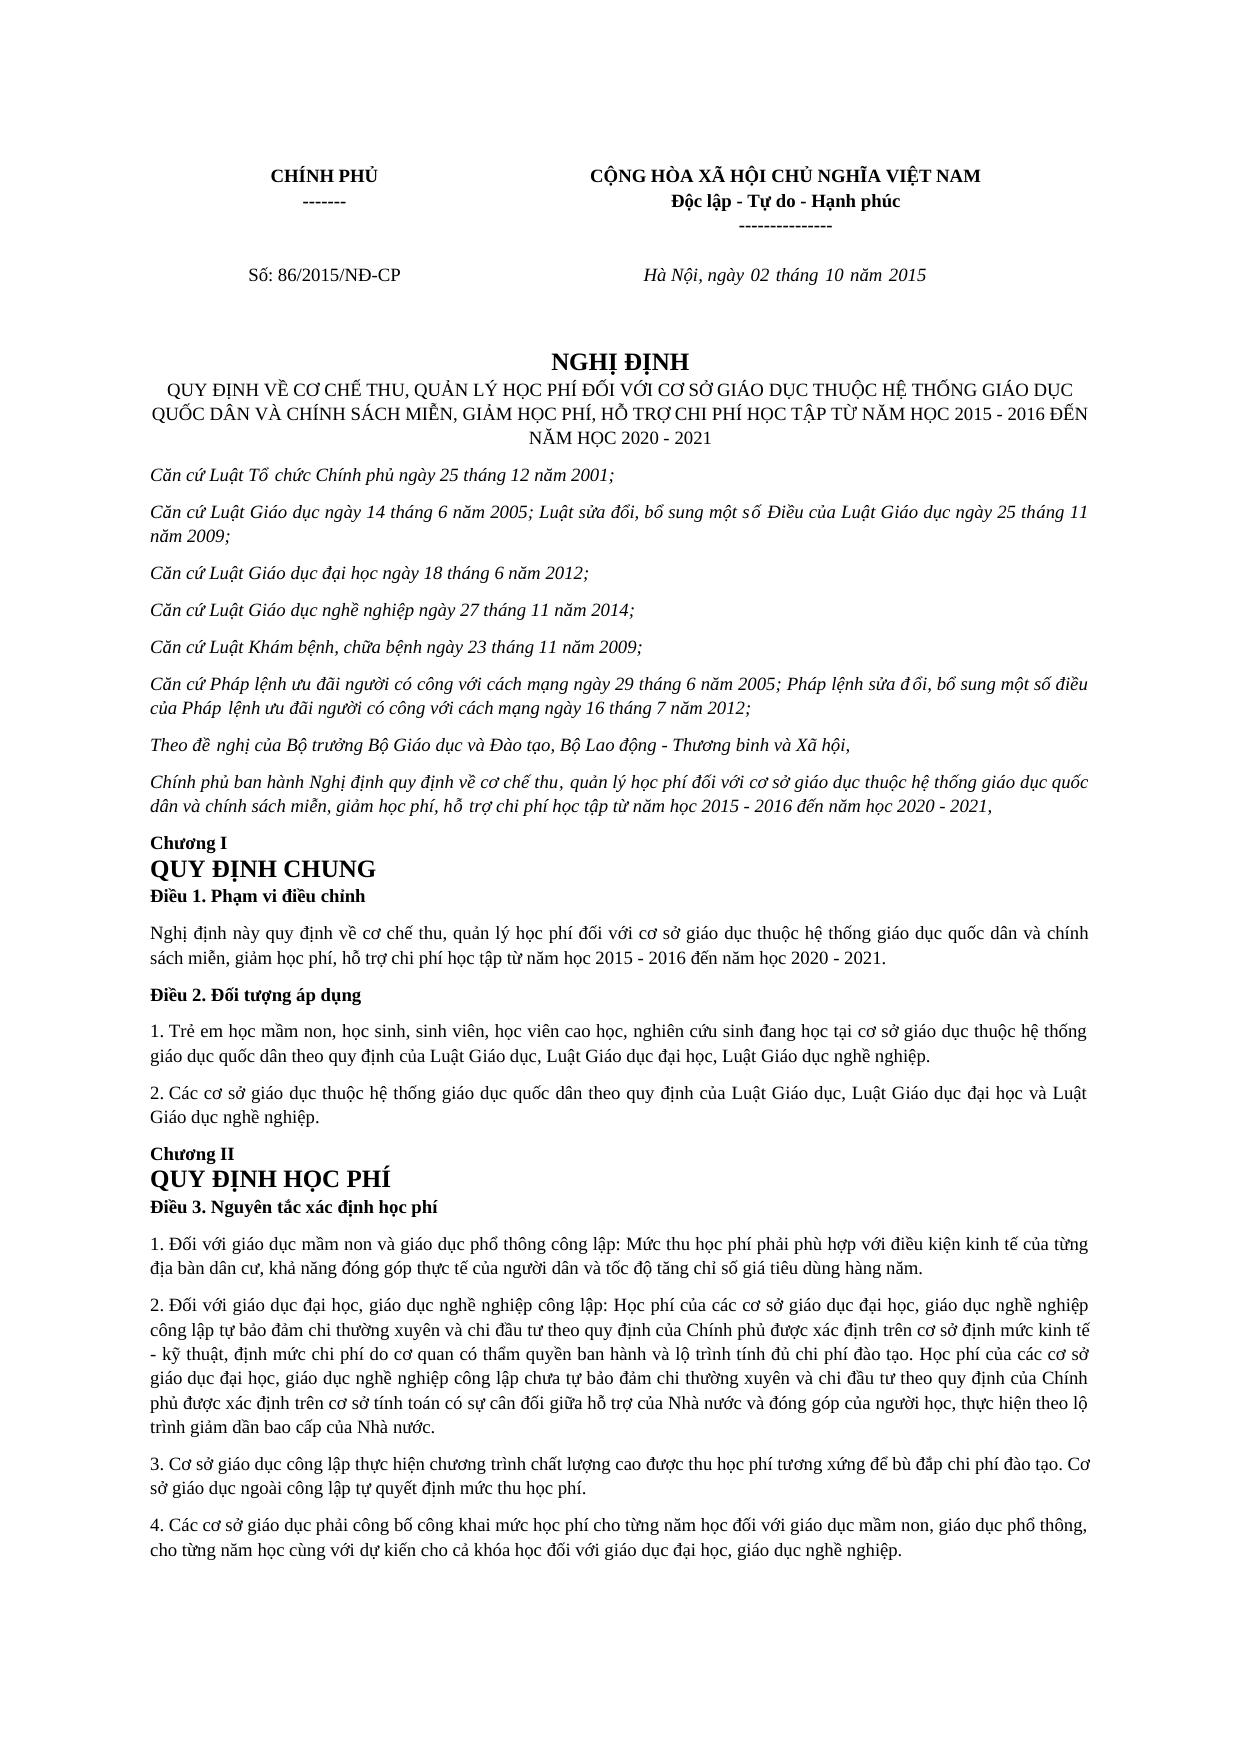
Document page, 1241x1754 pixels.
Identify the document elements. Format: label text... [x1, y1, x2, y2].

text 2. Các cơ sở giáo dục thuộc hệ thống giáo dục quốc dân theo quy định của Luật Giáo dục, Luật Giáo dục đại học và Luật Giáo dục nghề nghiệp. [150, 1079, 1090, 1127]
text 1. Đối với giáo dục mầm non và giáo dục phổ thông công lập: Mức thu học phí phải phù hợp với điều kiện kinh tế của từng địa bàn dân cư, khả năng đóng góp thực tế của người dân và tốc độ tăng chỉ số giá tiêu dùng hàng năm. [150, 1230, 1090, 1279]
table_cell Số: 86/2015/NĐ-CP [150, 248, 499, 297]
text Căn cứ Luật Giáo dục nghề nghiệp ngày 27 tháng 11 năm 2014; [150, 596, 1090, 621]
table_header CỘNG HÒA XÃ HỘI CHỦ NGHĨA VIỆT NAM Độc lập - Tự do - Hạnh phúc --------------- [499, 150, 1072, 248]
text Điều 2. Đối tượng áp dụng [150, 981, 1090, 1005]
text Theo đề nghị của Bộ trưởng Bộ Giáo dục và Đào tạo, Bộ Lao động - Thương binh và Xã hội, [150, 731, 1090, 756]
text Căn cứ Luật Giáo dục đại học ngày 18 tháng 6 năm 2012; [150, 559, 1090, 584]
text 1. Trẻ em học mầm non, học sinh, sinh viên, học viên cao học, nghiên cứu sinh đang học tại cơ sở giáo dục thuộc hệ thống giáo dục quốc dân theo quy định của Luật Giáo dục, Luật Giáo dục đại học, Luật Giáo dục nghề nghiệp. [150, 1017, 1090, 1066]
table_header CHÍNH PHỦ ------- [150, 150, 499, 248]
text QUY ĐỊNH CHUNG [150, 854, 1090, 882]
text Căn cứ Luật Giáo dục ngày 14 tháng 6 năm 2005; Luật sửa đổi, bổ sung một số Điều của Luật Giáo dục ngày 25 tháng 11 năm 2009; [150, 498, 1090, 547]
text Chính phủ ban hành Nghị định quy định về cơ chế thu, quản lý học phí đối với cơ sở giáo dục thuộc hệ thống giáo dục quốc dân và chính sách miễn, giảm học phí, hỗ trợ chi phí học tập từ năm học 2015 - 2016 đến năm học 2020 - 2021, [150, 768, 1090, 817]
text QUY ĐỊNH HỌC PHÍ [150, 1164, 1090, 1193]
text Căn cứ Luật Tổ chức Chính phủ ngày 25 tháng 12 năm 2001; [150, 461, 1090, 486]
text Điều 3. Nguyên tắc xác định học phí [150, 1193, 1090, 1217]
text Điều 1. Phạm vi điều chỉnh [150, 882, 1090, 907]
text Chương I [150, 829, 1090, 854]
text 4. Các cơ sở giáo dục phải công bố công khai mức học phí cho từng năm học đối với giáo dục mầm non, giáo dục phổ thông, cho từng năm học cùng với dự kiến cho cả khóa học đối với giáo dục đại học, giáo dục nghề nghiệp. [150, 1511, 1090, 1560]
text Nghị định này quy định về cơ chế thu, quản lý học phí đối với cơ sở giáo dục thuộc hệ thống giáo dục quốc dân và chính sách miễn, giảm học phí, hỗ trợ chi phí học tập từ năm học 2015 - 2016 đến năm học 2020 - 2021. [150, 919, 1090, 968]
text Chương II [150, 1140, 1090, 1164]
text NGHỊ ĐỊNH [150, 347, 1090, 376]
text QUY ĐỊNH VỀ CƠ CHẾ THU, QUẢN LÝ HỌC PHÍ ĐỐI VỚI CƠ SỞ GIÁO DỤC THUỘC HỆ THỐNG GIÁO DỤC QUỐC DÂN VÀ CHÍNH SÁCH MIỄN, GIẢM HỌC PHÍ, HỖ TRỢ CHI PHÍ HỌC TẬP TỪ NĂM HỌC 2015 - 2016 ĐẾN NĂM HỌC 2020 - 2021 [150, 376, 1090, 449]
text Căn cứ Pháp lệnh ưu đãi người có công với cách mạng ngày 29 tháng 6 năm 2005; Pháp lệnh sửa đổi, bổ sung một số điều của Pháp lệnh ưu đãi người có công với cách mạng ngày 16 tháng 7 năm 2012; [150, 670, 1090, 719]
text 2. Đối với giáo dục đại học, giáo dục nghề nghiệp công lập: Học phí của các cơ sở giáo dục đại học, giáo dục nghề nghiệp công lập tự bảo đảm chi thường xuyên và chi đầu tư theo quy định của Chính phủ được xác định trên cơ sở định mức kinh tế - kỹ thuật, định mức chi phí do cơ quan có thẩm quyền ban hành và lộ trình tính đủ chi phí đào tạo. Học phí của các cơ sở giáo dục đại học, giáo dục nghề nghiệp công lập chưa tự bảo đảm chi thường xuyên và chi đầu tư theo quy định của Chính phủ được xác định trên cơ sở tính toán có sự cân đối giữa hỗ trợ của Nhà nước và đóng góp của người học, thực hiện theo lộ trình giảm dần bao cấp của Nhà nước. [150, 1291, 1090, 1437]
table_cell Hà Nội, ngày 02 tháng 10 năm 2015 [499, 248, 1072, 297]
text 3. Cơ sở giáo dục công lập thực hiện chương trình chất lượng cao được thu học phí tương xứng để bù đắp chi phí đào tạo. Cơ sở giáo dục ngoài công lập tự quyết định mức thu học phí. [150, 1450, 1090, 1499]
text Căn cứ Luật Khám bệnh, chữa bệnh ngày 23 tháng 11 năm 2009; [150, 633, 1090, 657]
